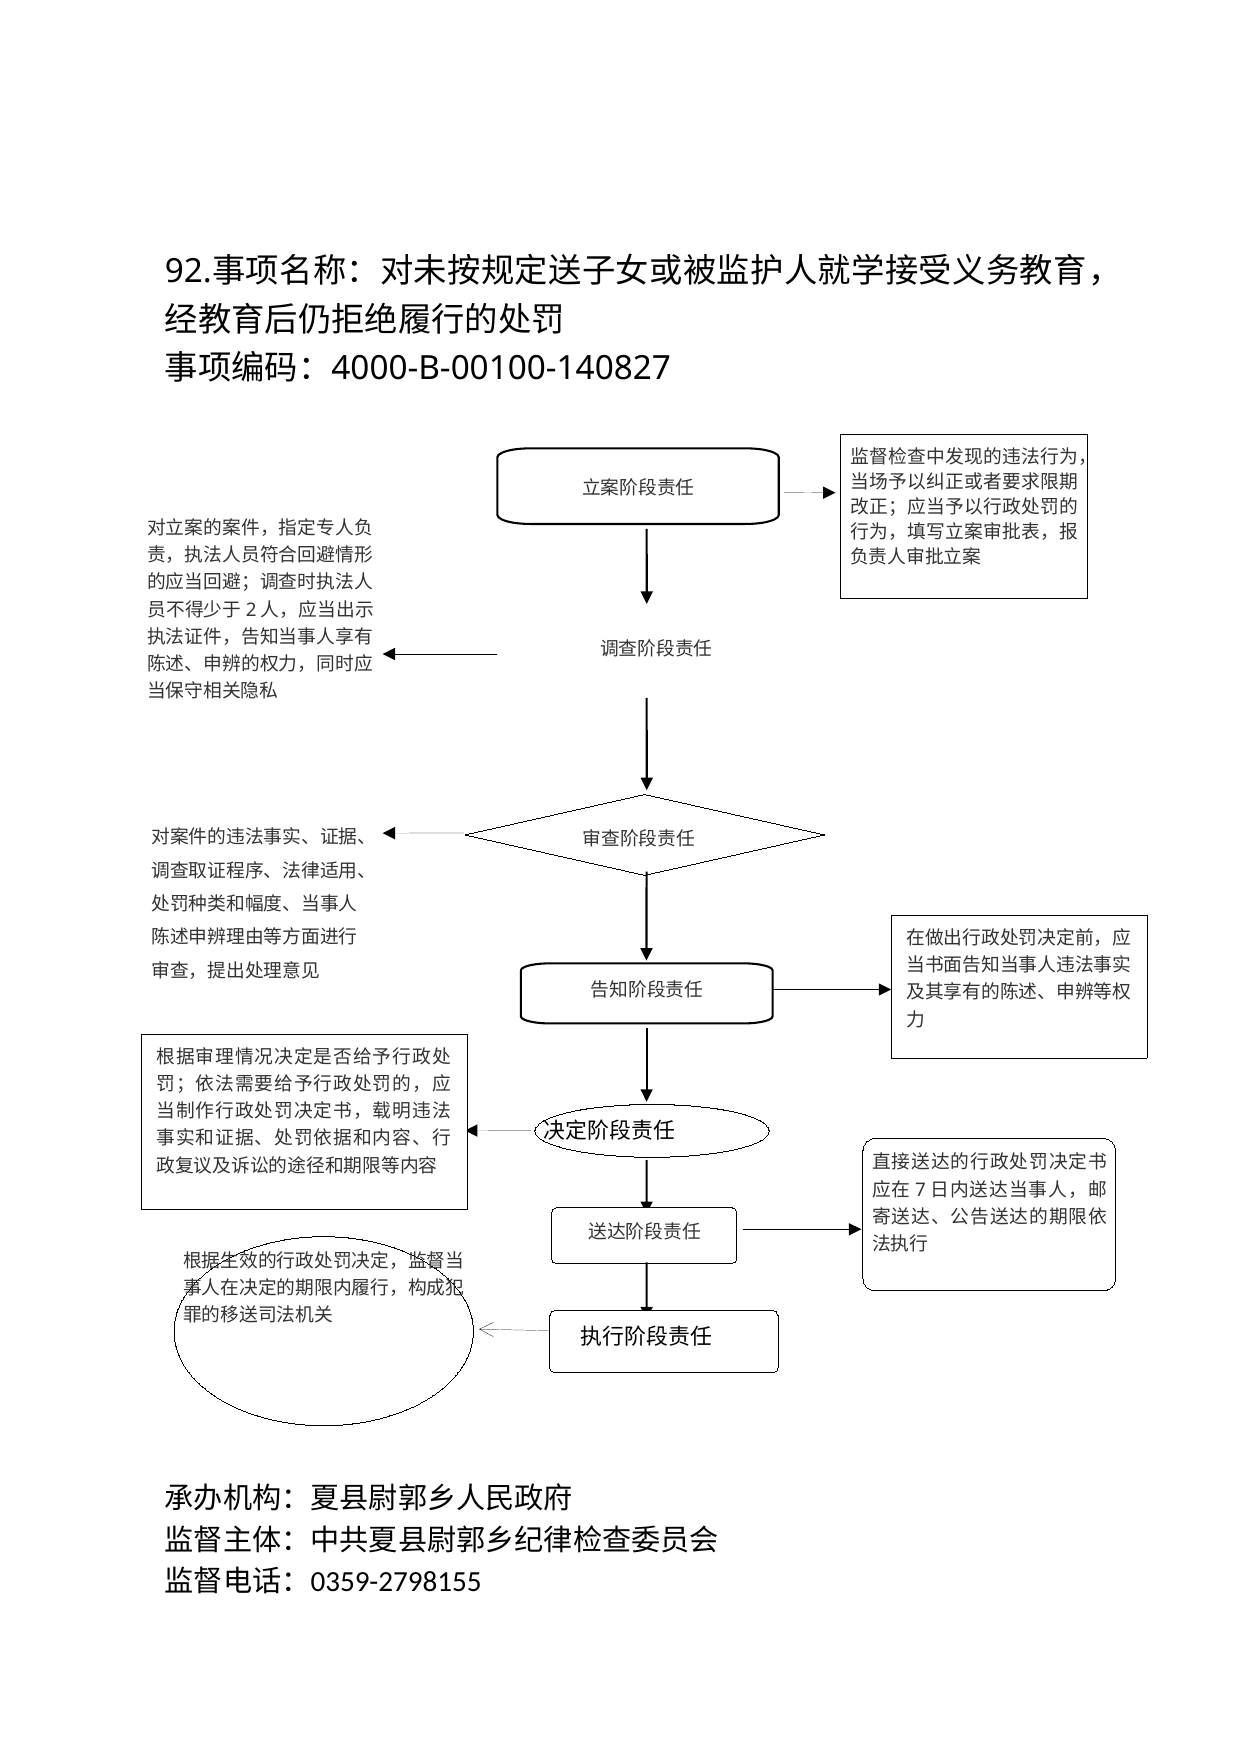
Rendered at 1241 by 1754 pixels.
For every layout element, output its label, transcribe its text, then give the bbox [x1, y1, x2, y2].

text 事项编码：4000-B-00100-140827 [164, 341, 1088, 389]
text 承办机构：夏县尉郭乡人民政府 [164, 1475, 1088, 1517]
text 92.事项名称：对未按规定送子女或被监护人就学接受义务教育，经教育后仍拒绝履行的处罚 [164, 244, 1088, 341]
text 监督电话：0359-2798155 [164, 1558, 1088, 1600]
text 监督主体：中共夏县尉郭乡纪律检查委员会 [164, 1517, 1088, 1558]
